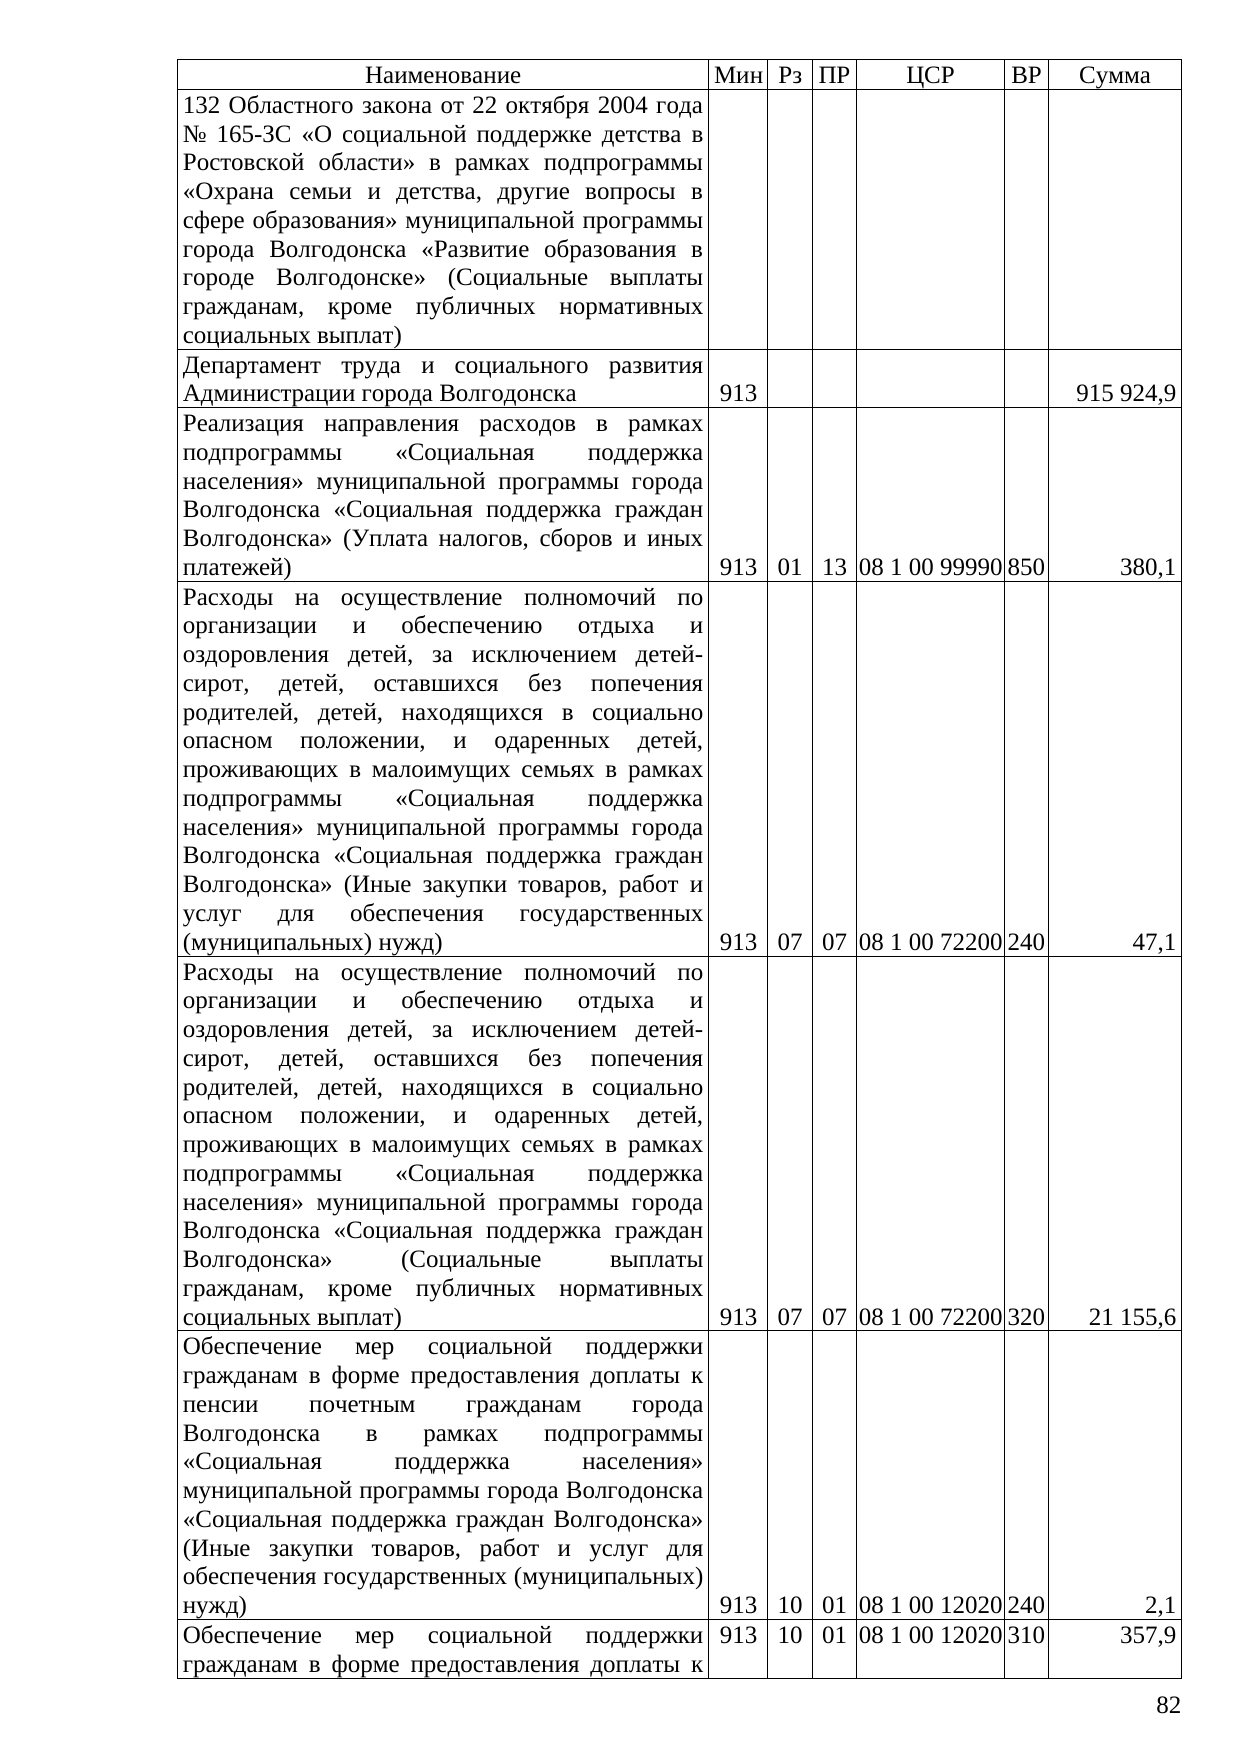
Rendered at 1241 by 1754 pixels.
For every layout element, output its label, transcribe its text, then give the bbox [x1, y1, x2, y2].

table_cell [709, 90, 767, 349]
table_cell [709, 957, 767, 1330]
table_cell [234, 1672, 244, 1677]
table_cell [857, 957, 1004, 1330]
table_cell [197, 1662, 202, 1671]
table_header Наименование [178, 60, 708, 89]
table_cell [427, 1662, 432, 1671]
table_header ЦСР [857, 60, 1004, 89]
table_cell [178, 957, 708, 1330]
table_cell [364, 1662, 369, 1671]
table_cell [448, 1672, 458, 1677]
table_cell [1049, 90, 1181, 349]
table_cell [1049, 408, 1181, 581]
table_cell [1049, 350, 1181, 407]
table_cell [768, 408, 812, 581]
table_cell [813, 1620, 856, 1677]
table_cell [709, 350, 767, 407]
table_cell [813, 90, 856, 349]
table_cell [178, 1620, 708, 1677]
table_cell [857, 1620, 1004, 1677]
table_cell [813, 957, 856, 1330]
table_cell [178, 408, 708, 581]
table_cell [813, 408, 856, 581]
table_header Мин [709, 60, 767, 89]
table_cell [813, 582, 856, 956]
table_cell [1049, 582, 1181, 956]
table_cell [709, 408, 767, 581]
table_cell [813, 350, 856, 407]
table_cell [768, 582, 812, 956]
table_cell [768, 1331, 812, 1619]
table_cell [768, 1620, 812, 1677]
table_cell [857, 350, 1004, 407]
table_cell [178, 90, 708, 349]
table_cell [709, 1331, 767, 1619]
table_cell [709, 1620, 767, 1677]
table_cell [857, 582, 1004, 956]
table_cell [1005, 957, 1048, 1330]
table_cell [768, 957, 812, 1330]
table_header Сумма [1049, 60, 1181, 89]
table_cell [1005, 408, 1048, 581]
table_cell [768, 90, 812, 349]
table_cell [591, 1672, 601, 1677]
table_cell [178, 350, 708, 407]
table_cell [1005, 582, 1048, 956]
table_header Рз [768, 60, 812, 89]
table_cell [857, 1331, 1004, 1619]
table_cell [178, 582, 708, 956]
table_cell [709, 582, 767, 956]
table_header ВР [1005, 60, 1048, 89]
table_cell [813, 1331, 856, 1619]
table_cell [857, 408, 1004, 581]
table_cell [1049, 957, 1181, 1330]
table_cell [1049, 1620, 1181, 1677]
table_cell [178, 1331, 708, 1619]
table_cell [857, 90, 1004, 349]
table_header ПР [813, 60, 856, 89]
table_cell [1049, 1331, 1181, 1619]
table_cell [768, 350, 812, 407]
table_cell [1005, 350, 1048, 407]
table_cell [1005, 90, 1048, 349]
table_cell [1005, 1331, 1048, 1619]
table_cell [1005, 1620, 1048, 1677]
